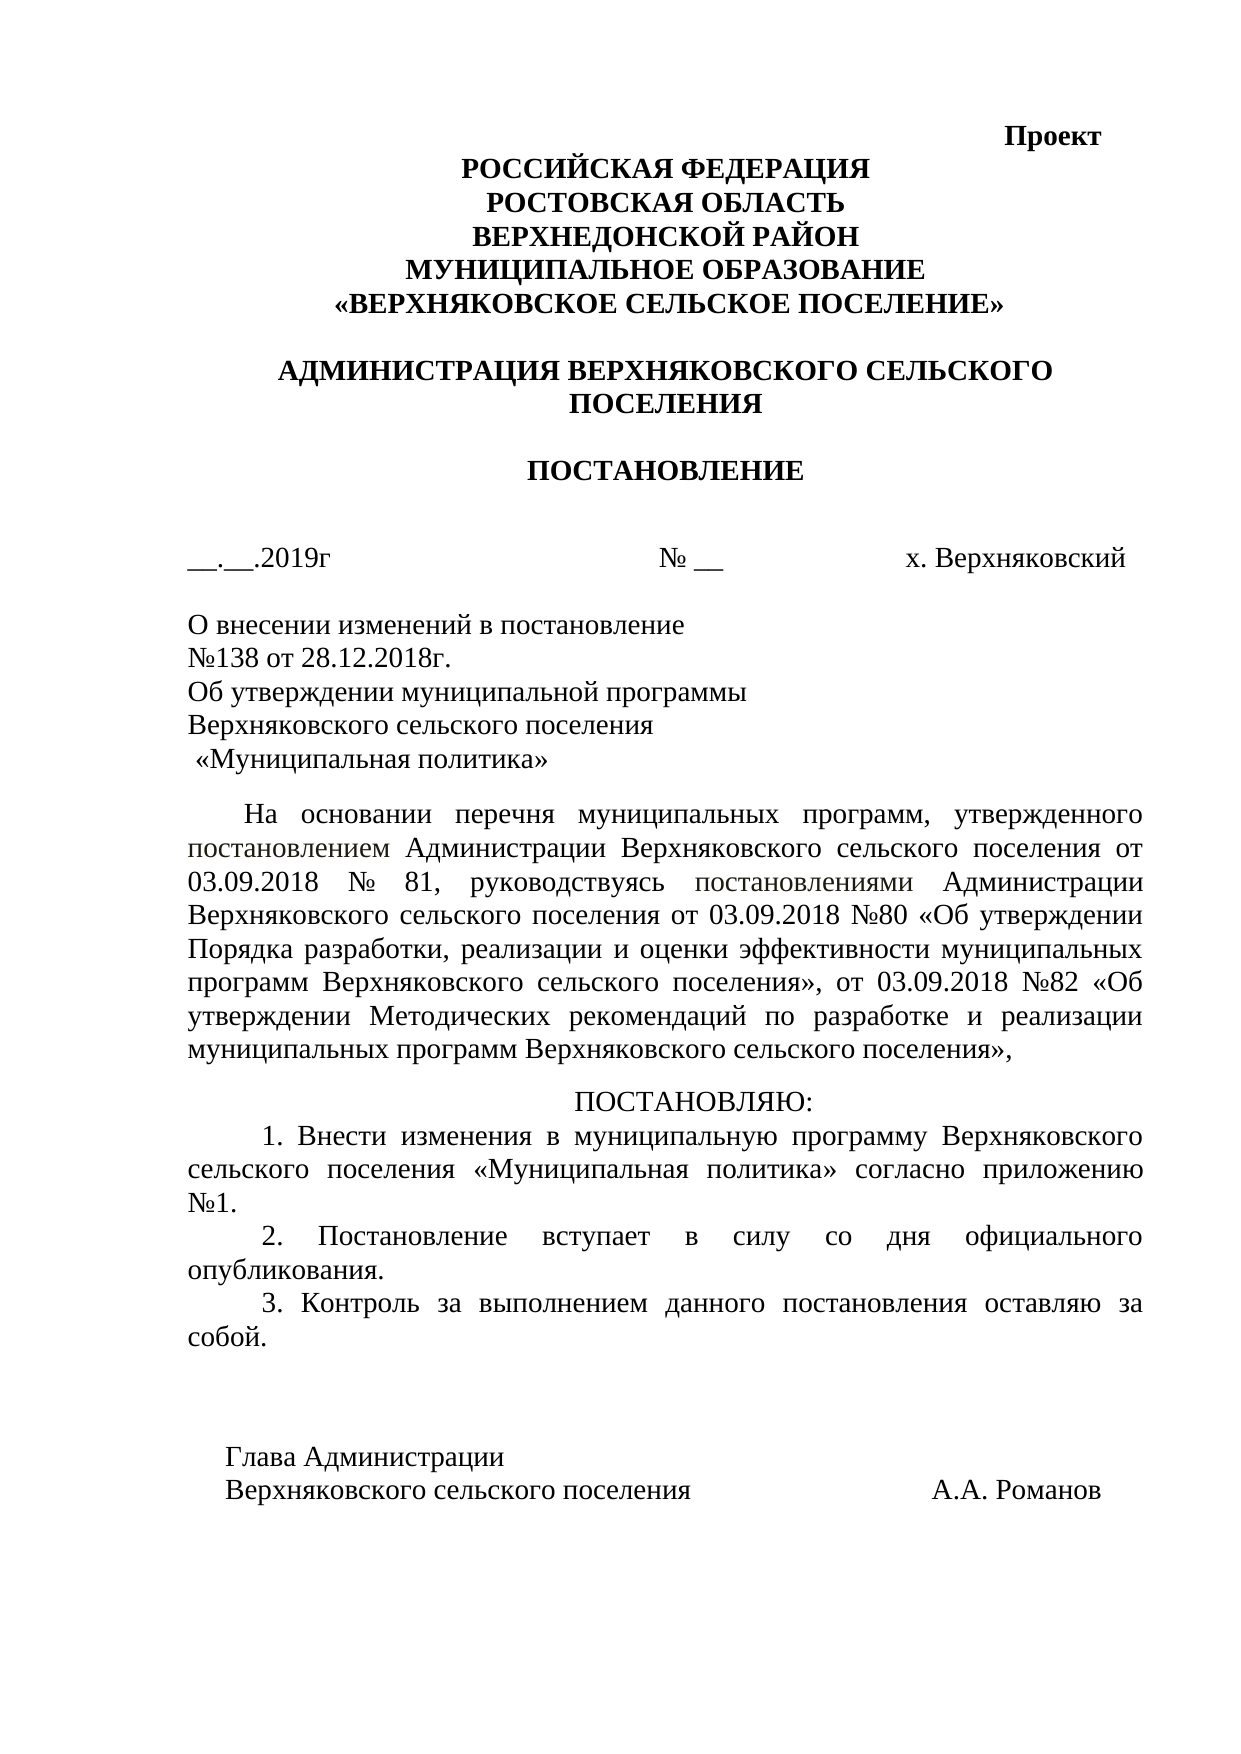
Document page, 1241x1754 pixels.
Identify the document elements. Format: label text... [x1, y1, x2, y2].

text ПОСТАНОВЛЕНИЕ [187, 453, 1144, 487]
text О внесении изменений в постановление [187, 607, 1144, 640]
text 3. Контроль за выполнением данного постановления оставляю за собой. [187, 1285, 1144, 1352]
text РОССИЙСКАЯ ФЕДЕРАЦИЯ [187, 152, 1144, 185]
text Верхняковского сельского поселения [187, 707, 1144, 741]
text Проект [187, 118, 1144, 152]
text На основании перечня муниципальных программ, утвержденного постановлением Администрации Верхняковского сельского поселения от 03.09.2018 № 81, руководствуясь постановлениями Администрации Верхняковского сельского поселения от 03.09.2018 №80 «Об утверждении Порядка разработки, реализации и оценки эффективности муниципальных программ Верхняковского сельского поселения», от 03.09.2018 №82 «Об утверждении Методических рекомендаций по разработке и реализации муниципальных программ Верхняковского сельского поселения», [187, 797, 1144, 1065]
text МУНИЦИПАЛЬНОЕ ОБРАЗОВАНИЕ [187, 252, 1144, 286]
text РОСТОВСКАЯ ОБЛАСТЬ [187, 185, 1144, 219]
text АДМИНИСТРАЦИЯ ВЕРХНЯКОВСКОГО СЕЛЬСКОГО ПОСЕЛЕНИЯ [187, 353, 1144, 420]
text №138 от 28.12.2018г. [187, 640, 1144, 674]
text Глава Администрации [187, 1439, 1144, 1472]
text 1. Внести изменения в муниципальную программу Верхняковского сельского поселения «Муниципальная политика» согласно приложению №1. [187, 1118, 1144, 1218]
text 2. Постановление вступает в силу со дня официального опубликования. [187, 1218, 1144, 1285]
text «ВЕРХНЯКОВСКОЕ СЕЛЬСКОЕ ПОСЕЛЕНИЕ» [187, 286, 1144, 319]
text Об утверждении муниципальной программы [187, 674, 1144, 707]
text «Муниципальная политика» [187, 741, 1144, 774]
text Верхняковского сельского поселения А.А. Романов [187, 1472, 1144, 1506]
text ПОСТАНОВЛЯЮ: [187, 1084, 1144, 1118]
text __.__.2019г № __ х. Верхняковский [187, 540, 1144, 573]
